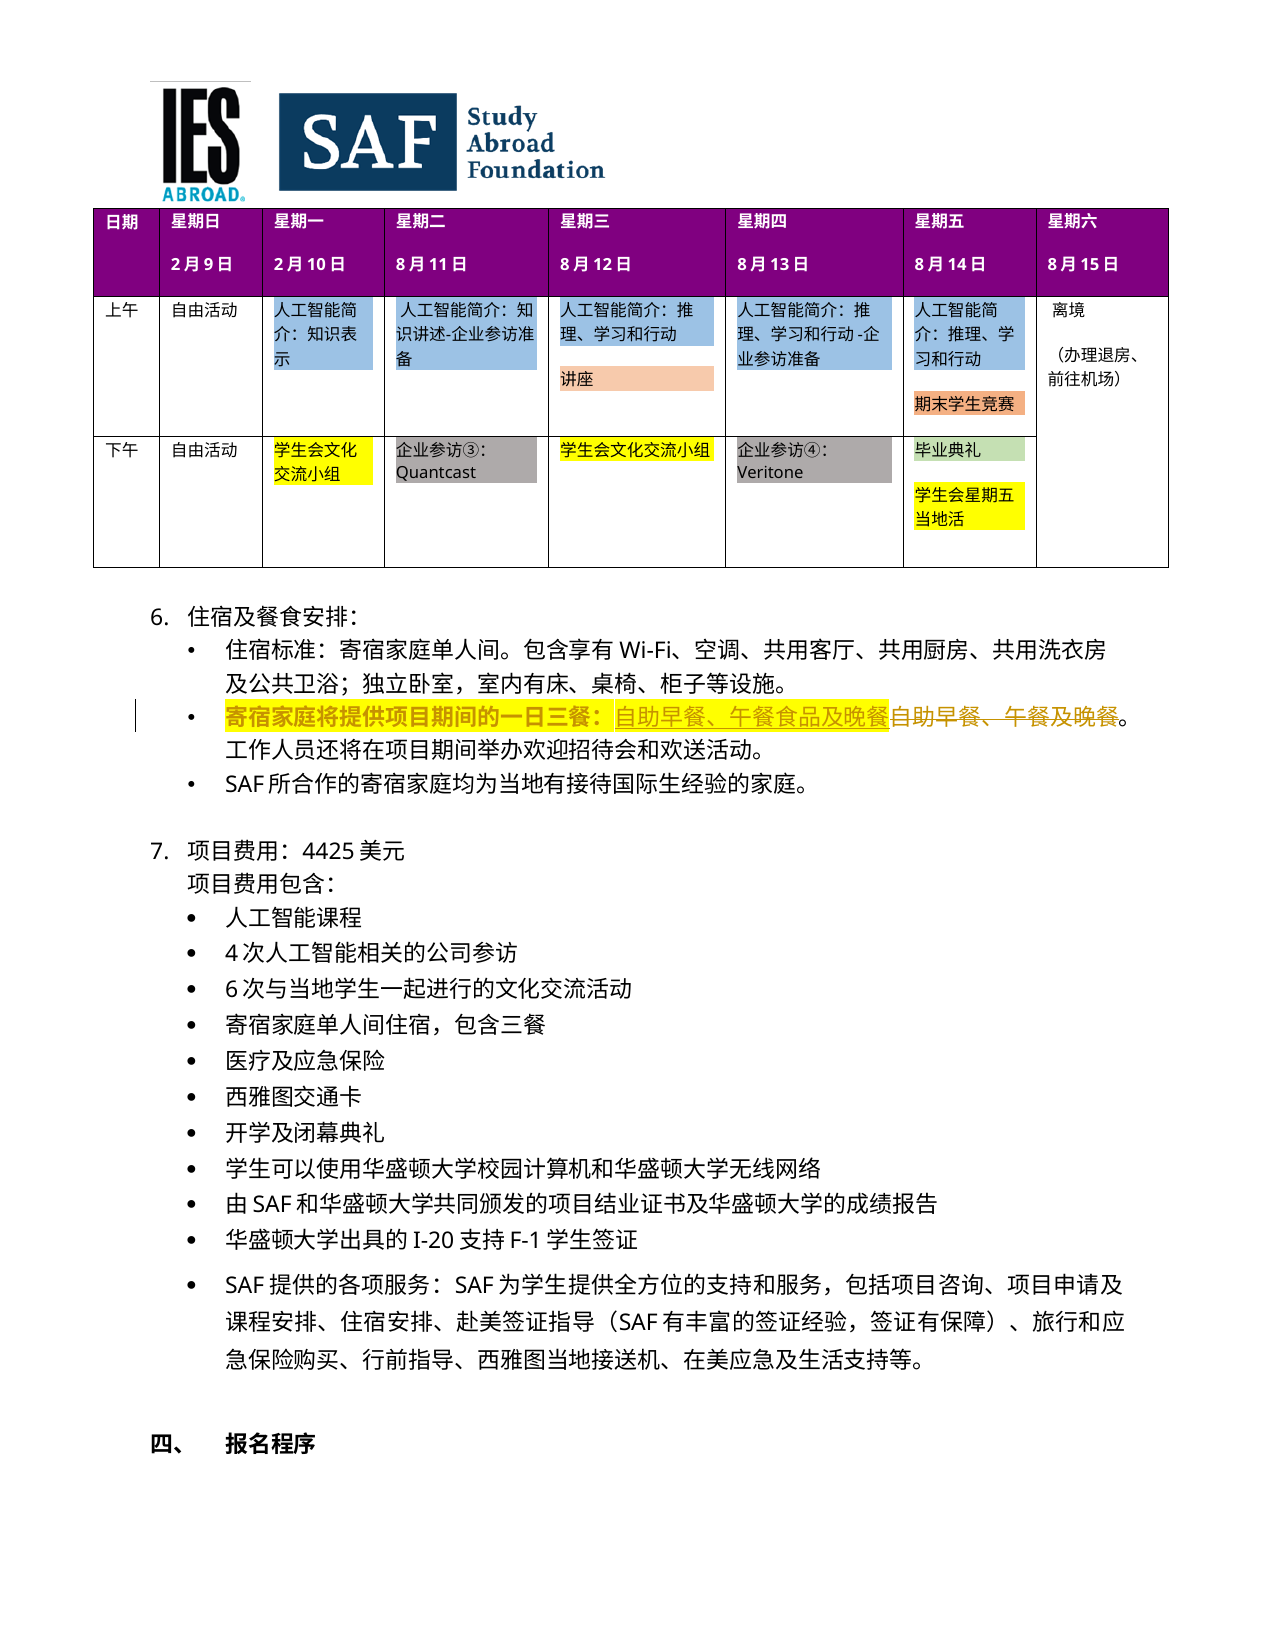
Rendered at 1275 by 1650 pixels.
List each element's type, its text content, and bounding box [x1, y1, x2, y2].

table_cell 星期四 8月13日 [726, 209, 903, 296]
list 住宿标准：寄宿家庭单人间。包含享有Wi-Fi、空调、共用客厅、共用厨房、共用洗衣房及公共卫浴；独立卧室，室内有床、桌椅、柜子等设施。 [187, 632, 1125, 699]
table_cell 自由活动 [160, 437, 262, 567]
table_cell 人工智能简介：推理、学习和行动 期末学生竞赛 [904, 297, 1036, 436]
list SAF提供的各项服务：SAF为学生提供全方位的支持和服务，包括项目咨询、项目申请及课程安排、住宿安排、赴美签证指导（SAF有丰富的签证经验，签证有保障）、旅行和应急保险购买、行前指导、西雅图当地接送机、在美应急及生活支持等。 [187, 1263, 1125, 1376]
table_cell 星期五 8月14日 [904, 209, 1036, 296]
list 西雅图交通卡 [187, 1079, 1125, 1112]
list 寄宿家庭单人间住宿，包含三餐 [187, 1007, 1125, 1040]
list 由SAF和华盛顿大学共同颁发的项目结业证书及华盛顿大学的成绩报告 [187, 1186, 1125, 1219]
list 开学及闭幕典礼 [187, 1114, 1125, 1148]
table_cell 星期二 8月11日 [385, 209, 548, 296]
table_cell 学生会文化交流小组 [549, 437, 725, 567]
table_cell 人工智能简介：推理、学习和行动 -企业参访准备 [726, 297, 903, 436]
table_cell 毕业典礼 学生会星期五当地活 [904, 437, 1036, 567]
list SAF所合作的寄宿家庭均为当地有接待国际生经验的家庭。 [187, 765, 1125, 799]
list 项目费用包含： [187, 866, 1125, 899]
list 项目费用：4425美元 [150, 833, 1125, 866]
table_cell 自由活动 [160, 297, 262, 436]
table_cell 上午 [94, 297, 159, 436]
table_cell 人工智能简介：推理、学习和行动 讲座 [549, 297, 725, 436]
table_cell 企业参访③：Quantcast [385, 437, 548, 567]
table_cell 日期 [94, 209, 159, 296]
list 6次与当地学生一起进行的文化交流活动 [187, 971, 1125, 1004]
list 住宿及餐食安排： [150, 599, 1125, 632]
list 华盛顿大学出具的I-20支持F-1学生签证 [187, 1222, 1125, 1256]
table_cell 星期日 2月9日 [160, 209, 262, 296]
list 医疗及应急保险 [187, 1043, 1125, 1076]
list 学生可以使用华盛顿大学校园计算机和华盛顿大学无线网络 [187, 1150, 1125, 1184]
table_cell 星期六 8月15日 [1037, 209, 1168, 296]
list 人工智能课程 [187, 899, 1125, 933]
table_cell 下午 [94, 437, 159, 567]
table_cell 离境 （办理退房、前往机场） [1037, 297, 1168, 567]
table_cell 人工智能简介：知识表示 [263, 297, 384, 436]
list 报名程序 [150, 1426, 1125, 1459]
list 寄宿家庭将提供项目期间的一日三餐：。工作人员还将在项目期间举办欢迎招待会和欢送活动。 [187, 699, 1125, 765]
table_cell 星期一 2月10日 [263, 209, 384, 296]
table_cell 学生会文化交流小组 [263, 437, 384, 567]
table_cell 企业参访④： Veritone [726, 437, 903, 567]
table_cell 人工智能简介：知识讲述-企业参访准备 [385, 297, 548, 436]
picture [150, 75, 621, 208]
table_cell 星期三 8月12日 [549, 209, 725, 296]
list 4次人工智能相关的公司参访 [187, 935, 1125, 968]
